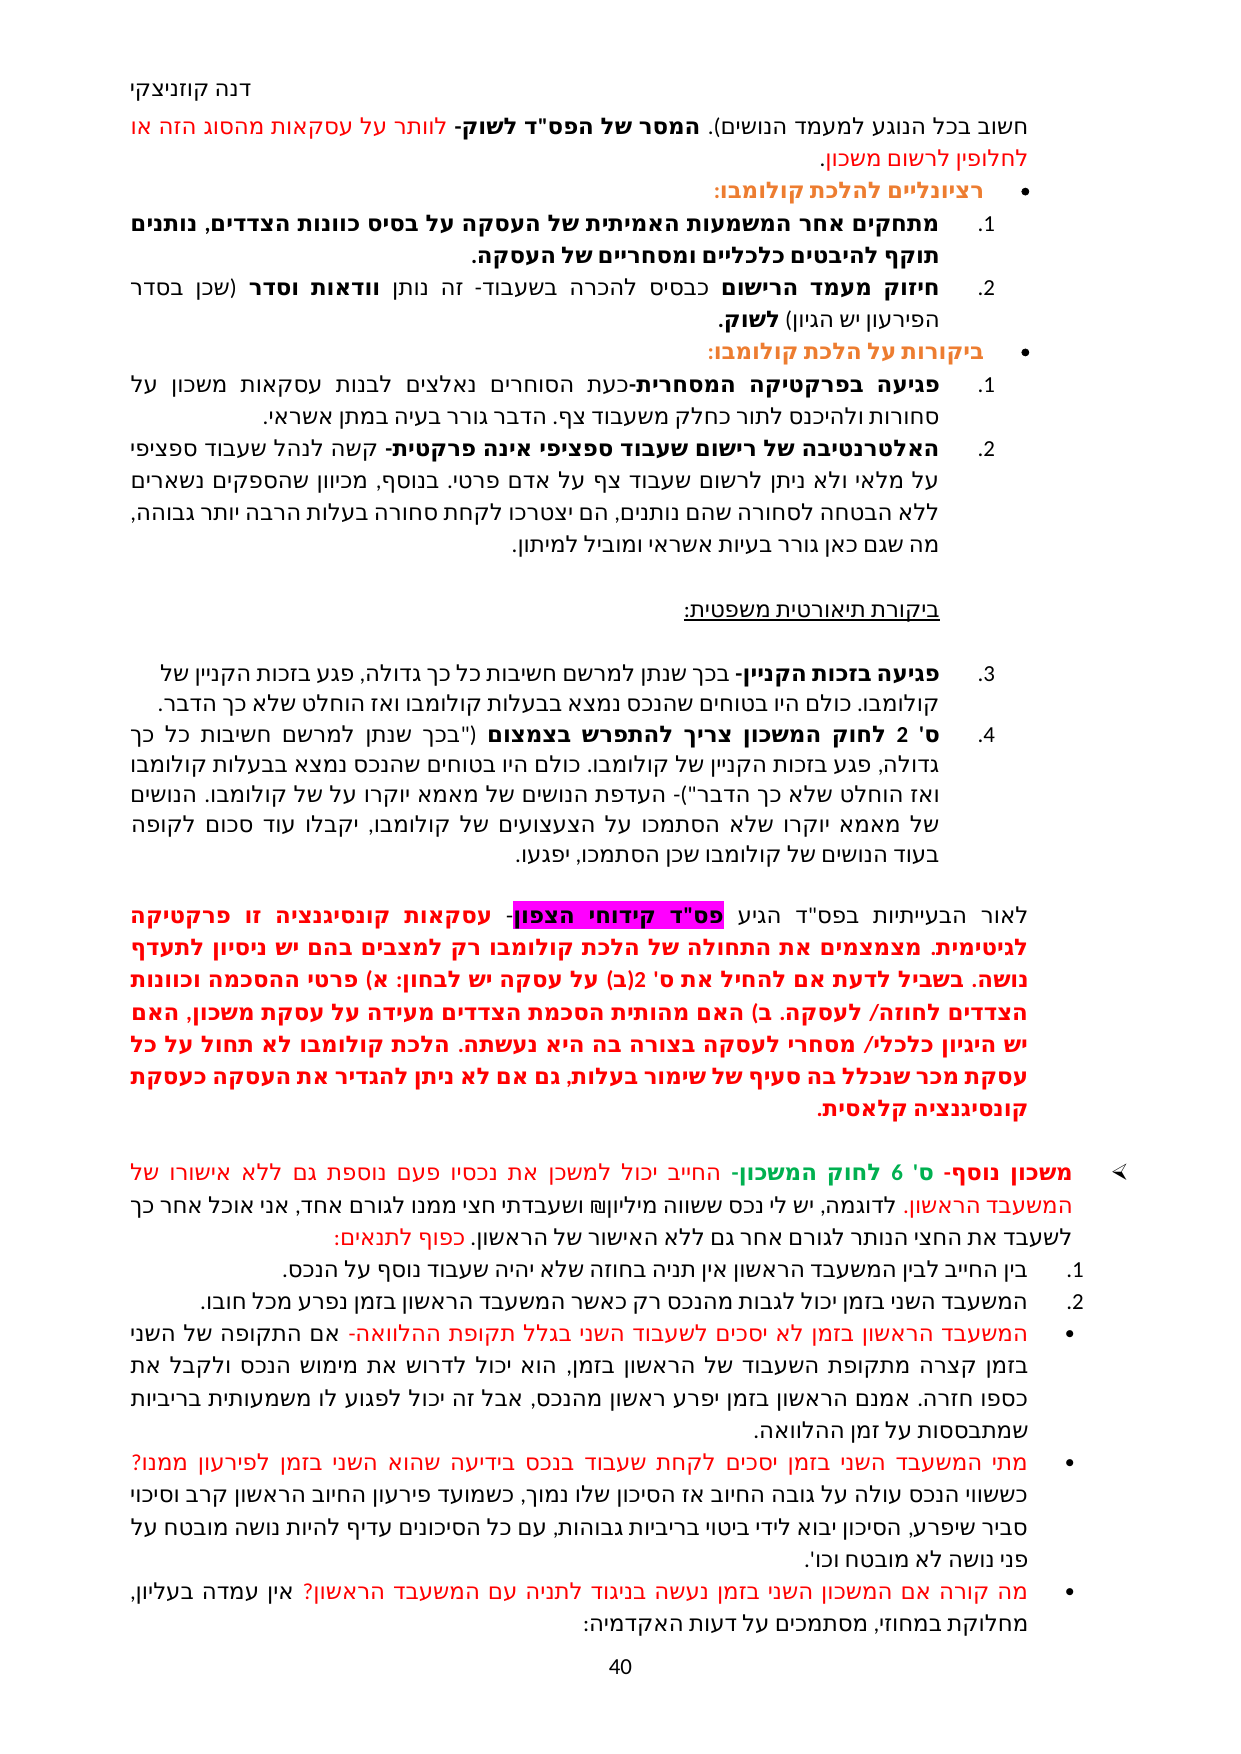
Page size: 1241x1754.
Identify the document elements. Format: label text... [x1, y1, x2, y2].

list מה קורה אם המשכון השני בזמן נעשה בניגוד לתניה עם המשעבד הראשון? אין עמדה בעליון, מחלוקת במחוזי, מסתמכים על דעות האקדמיה: [130, 1577, 1066, 1637]
list האלטרנטיבה של רישום שעבוד ספציפי אינה פרקטית- קשה לנהל שעבוד ספציפי על מלאי ולא ניתן לרשום שעבוד צף על אדם פרטי. בנוסף, מכיוון שהספקים נשארים ללא הבטחה לסחורה שהם נותנים, הם יצטרכו לקחת סחורה בעלות הרבה יותר גבוהה, מה שגם כאן גורר בעיות אשראי ומוביל למיתון. [130, 434, 977, 559]
list בין החייב לבין המשעבד הראשון אין תניה בחוזה שלא יהיה שעבוד נוסף על הנכס. [130, 1255, 1066, 1283]
list ס' 2 לחוק המשכון צריך להתפרש בצמצום ("בכך שנתן למרשם חשיבות כל כך גדולה, פגע בזכות הקניין של קולומבו. כולם היו בטוחים שהנכס נמצא בבעלות קולומבו ואז הוחלט שלא כך הדבר")- העדפת הנושים של מאמא יוקרו על של קולומבו. הנושים של מאמא יוקרו שלא הסתמכו על הצעצועים של קולומבו, יקבלו עוד סכום לקופה בעוד הנושים של קולומבו שכן הסתמכו, יפגעו. [130, 720, 977, 869]
list פגיעה בזכות הקניין- בכך שנתן למרשם חשיבות כל כך גדולה, פגע בזכות הקניין של קולומבו. כולם היו בטוחים שהנכס נמצא בבעלות קולומבו ואז הוחלט שלא כך הדבר. [130, 659, 977, 718]
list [130, 112, 1066, 172]
list המשעבד השני בזמן יכול לגבות מהנכס רק כאשר המשעבד הראשון בזמן נפרע מכל חובו. [130, 1287, 1066, 1315]
list פגיעה בפרקטיקה המסחרית-כעת הסוחרים נאלצים לבנות עסקאות משכון על סחורות ולהיכנס לתור כחלק משעבוד צף. הדבר גורר בעיה במתן אשראי. [130, 370, 977, 430]
list ביקורות על הלכת קולומבו: [130, 337, 1022, 366]
list המשעבד הראשון בזמן לא יסכים לשעבוד השני בגלל תקופת ההלוואה- אם התקופה של השני בזמן קצרה מתקופת השעבוד של הראשון בזמן, הוא יכול לדרוש את מימוש הנכס ולקבל את כספו חזרה. אמנם הראשון בזמן יפרע ראשון מהנכס, אבל זה יכול לפגוע לו משמעותית בריביות שמתבססות על זמן ההלוואה. [130, 1319, 1066, 1444]
list לאור הבעייתיות בפס"ד הגיע פס"ד קידוחי הצפון- עסקאות קונסיגנציה זו פרקטיקה לגיטימית. מצמצמים את התחולה של הלכת קולומבו רק למצבים בהם יש ניסיון לתעדף נושה. בשביל לדעת אם להחיל את ס' 2(ב) על עסקה יש לבחון: א) פרטי ההסכמה וכוונות הצדדים לחוזה/ לעסקה. ב) האם מהותית הסכמת הצדדים מעידה על עסקת משכון, האם יש היגיון כלכלי/ מסחרי לעסקה בצורה בה היא נעשתה. הלכת קולומבו לא תחול על כל עסקת מכר שנכלל בה סעיף של שימור בעלות, גם אם לא ניתן להגדיר את העסקה כעסקת קונסיגנציה קלאסית. [130, 901, 1028, 1122]
list ביקורת תיאורטית משפטית: [130, 595, 940, 623]
list רציונליים להלכת קולומבו: [130, 177, 1022, 204]
list משכון נוסף- ס' 6 לחוק המשכון- החייב יכול למשכן את נכסיו פעם נוספת גם ללא אישורו של המשעבד הראשון. לדוגמה, יש לי נכס ששווה מיליון₪ ושעבדתי חצי ממנו לגורם אחד, אני אוכל אחר כך לשעבד את החצי הנותר לגורם אחר גם ללא האישור של הראשון. כפוף לתנאים: [130, 1158, 1110, 1251]
list מתחקים אחר המשמעות האמיתית של העסקה על בסיס כוונות הצדדים, נותנים תוקף להיבטים כלכליים ומסחריים של העסקה. [130, 209, 977, 269]
list חיזוק מעמד הרישום כבסיס להכרה בשעבוד- זה נותן וודאות וסדר (שכן בסדר הפירעון יש הגיון) לשוק. [130, 273, 977, 333]
list מתי המשעבד השני בזמן יסכים לקחת שעבוד בנכס בידיעה שהוא השני בזמן לפירעון ממנו? כששווי הנכס עולה על גובה החיוב אז הסיכון שלו נמוך, כשמועד פירעון החיוב הראשון קרב וסיכוי סביר שיפרע, הסיכון יבוא לידי ביטוי בריביות גבוהות, עם כל הסיכונים עדיף להיות נושה מובטח על פני נושה לא מובטח וכו'. [130, 1448, 1066, 1573]
